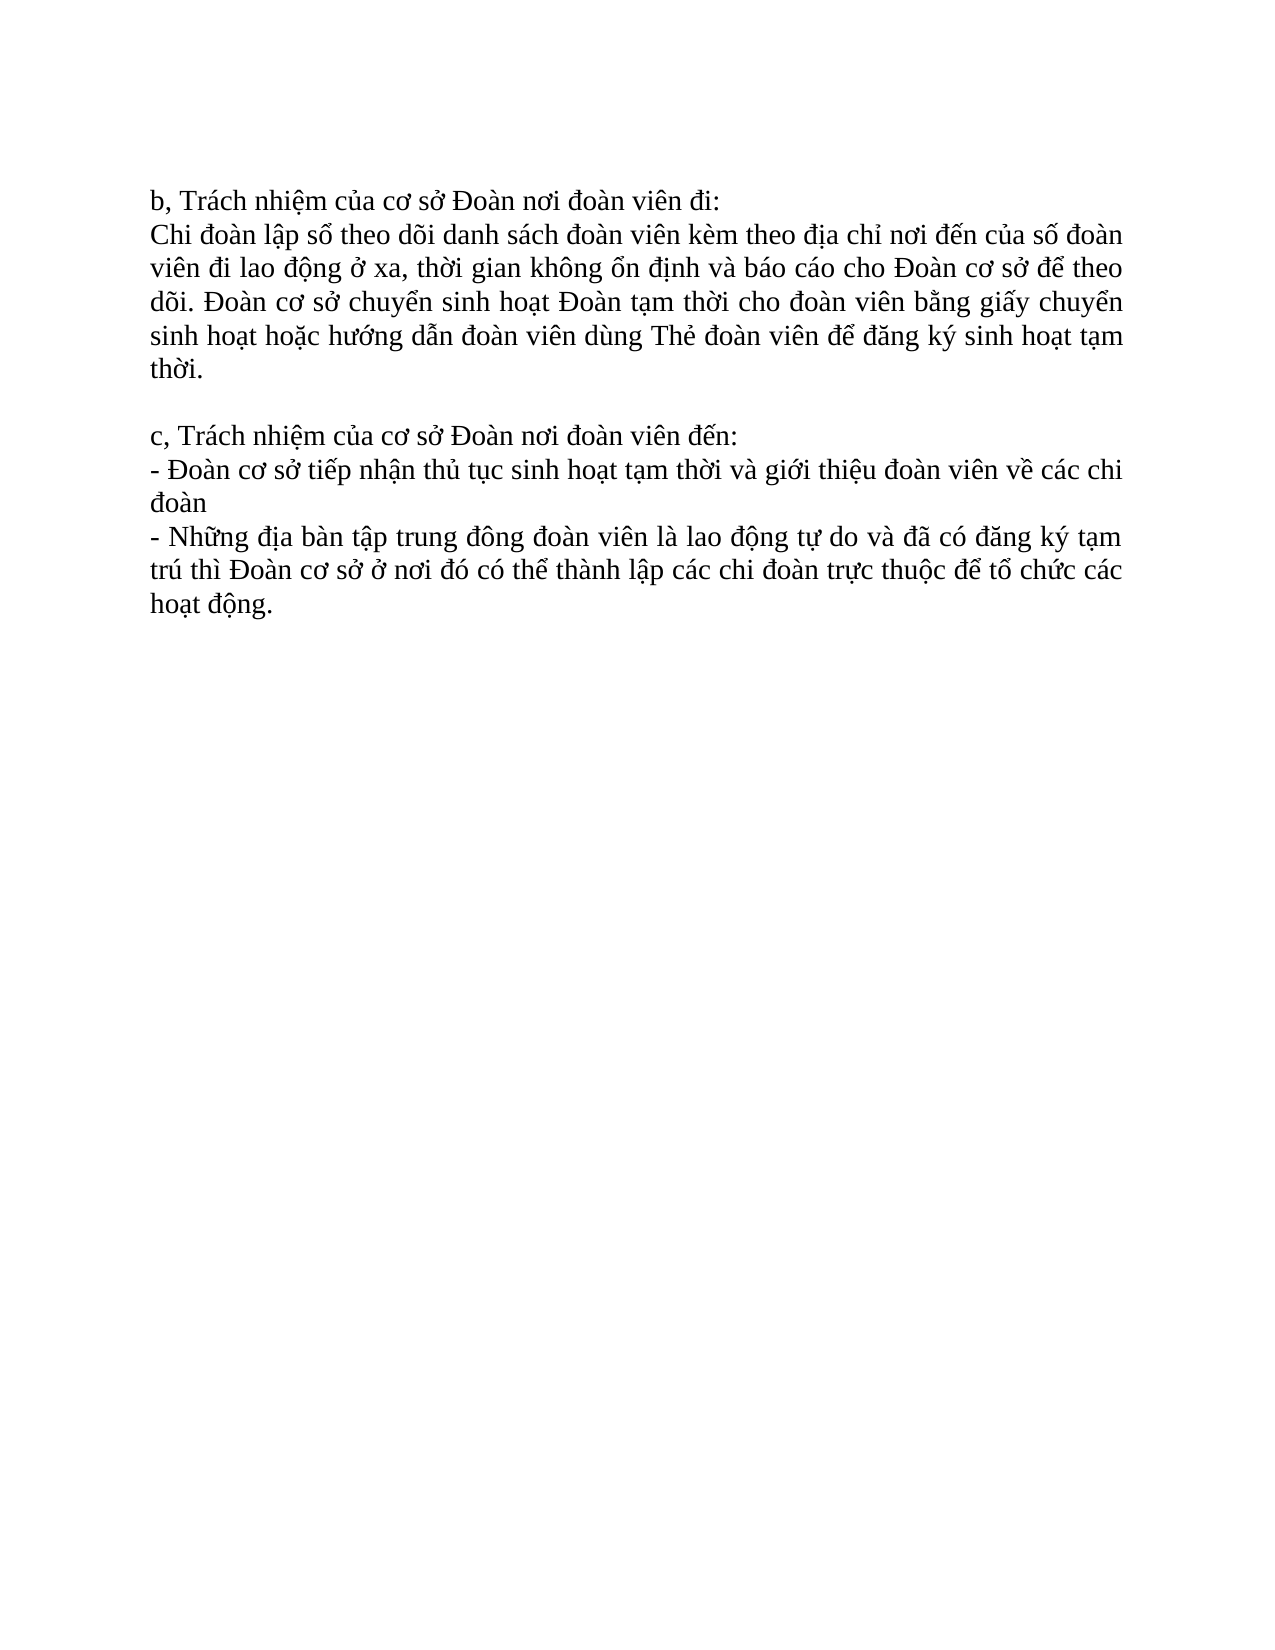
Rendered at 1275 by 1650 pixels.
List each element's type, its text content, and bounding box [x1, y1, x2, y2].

text - Những địa bàn tập trung đông đoàn viên là lao động tự do và đã có đăng ký tạm trú thì Đoàn cơ sở ở nơi đó có thể thành lập các chi đoàn trực thuộc để tổ chức các hoạt động. [150, 519, 1125, 619]
text Chi đoàn lập sổ theo dõi danh sách đoàn viên kèm theo địa chỉ nơi đến của số đoàn viên đi lao động ở xa, thời gian không ổn định và báo cáo cho Đoàn cơ sở để theo dõi. Đoàn cơ sở chuyển sinh hoạt Đoàn tạm thời cho đoàn viên bằng giấy chuyển sinh hoạt hoặc hướng dẫn đoàn viên dùng Thẻ đoàn viên để đăng ký sinh hoạt tạm thời. [150, 217, 1125, 385]
text c, Trách nhiệm của cơ sở Đoàn nơi đoàn viên đến: [150, 418, 1125, 452]
text b, Trách nhiệm của cơ sở Đoàn nơi đoàn viên đi: [150, 183, 1125, 217]
text - Đoàn cơ sở tiếp nhận thủ tục sinh hoạt tạm thời và giới thiệu đoàn viên về các chi đoàn [150, 452, 1125, 519]
